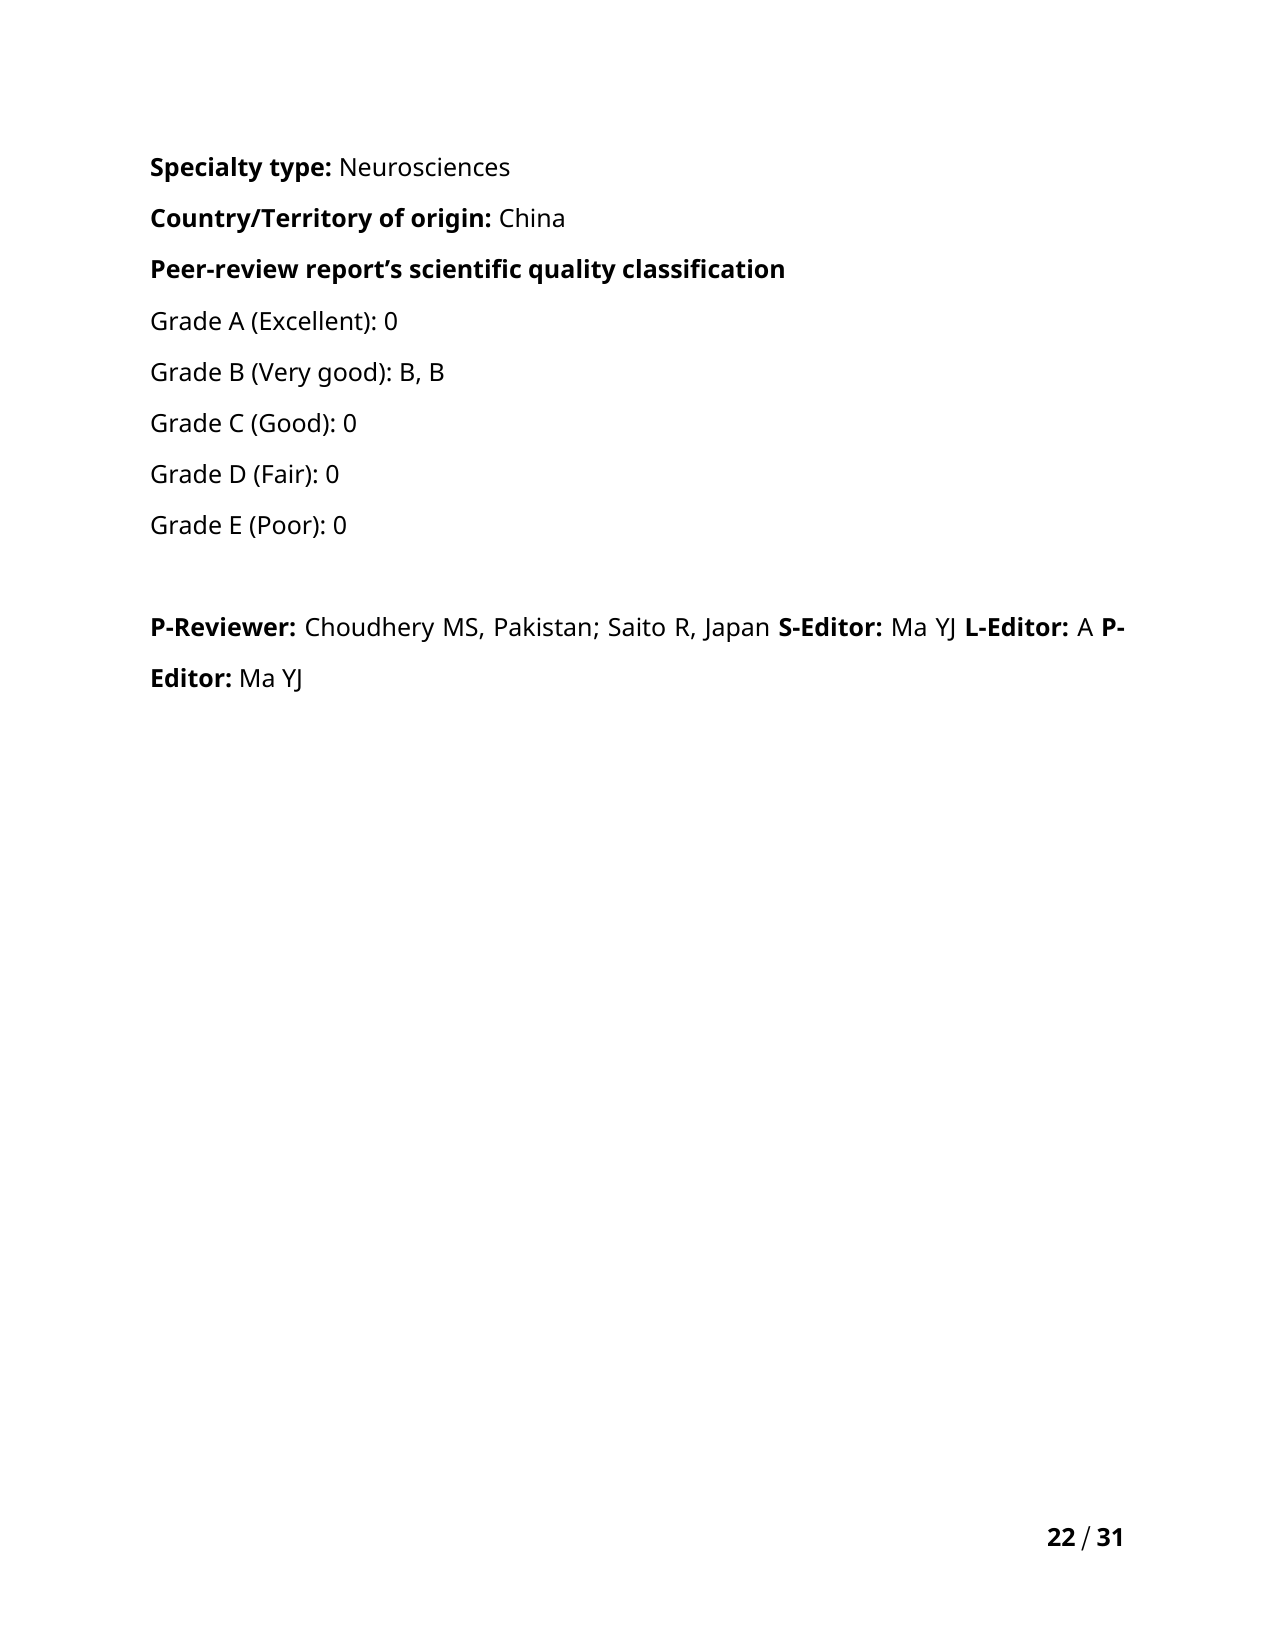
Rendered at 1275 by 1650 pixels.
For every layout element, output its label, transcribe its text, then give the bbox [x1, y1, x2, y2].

text Grade C (Good): 0 [150, 405, 1125, 439]
text Grade D (Fair): 0 [150, 456, 1125, 490]
text Country/Territory of origin: China [150, 201, 1125, 235]
text Grade E (Poor): 0 [150, 507, 1125, 541]
text Grade B (Very good): B, B [150, 354, 1125, 388]
text Specialty type: Neurosciences [150, 150, 1125, 184]
text P-Reviewer: Choudhery MS, Pakistan; Saito R, Japan S-Editor: Ma YJ L-Editor: A P-Editor: Ma YJ [150, 609, 1125, 694]
text Grade A (Excellent): 0 [150, 303, 1125, 337]
text Peer-review report’s scientific quality classification [150, 252, 1125, 286]
